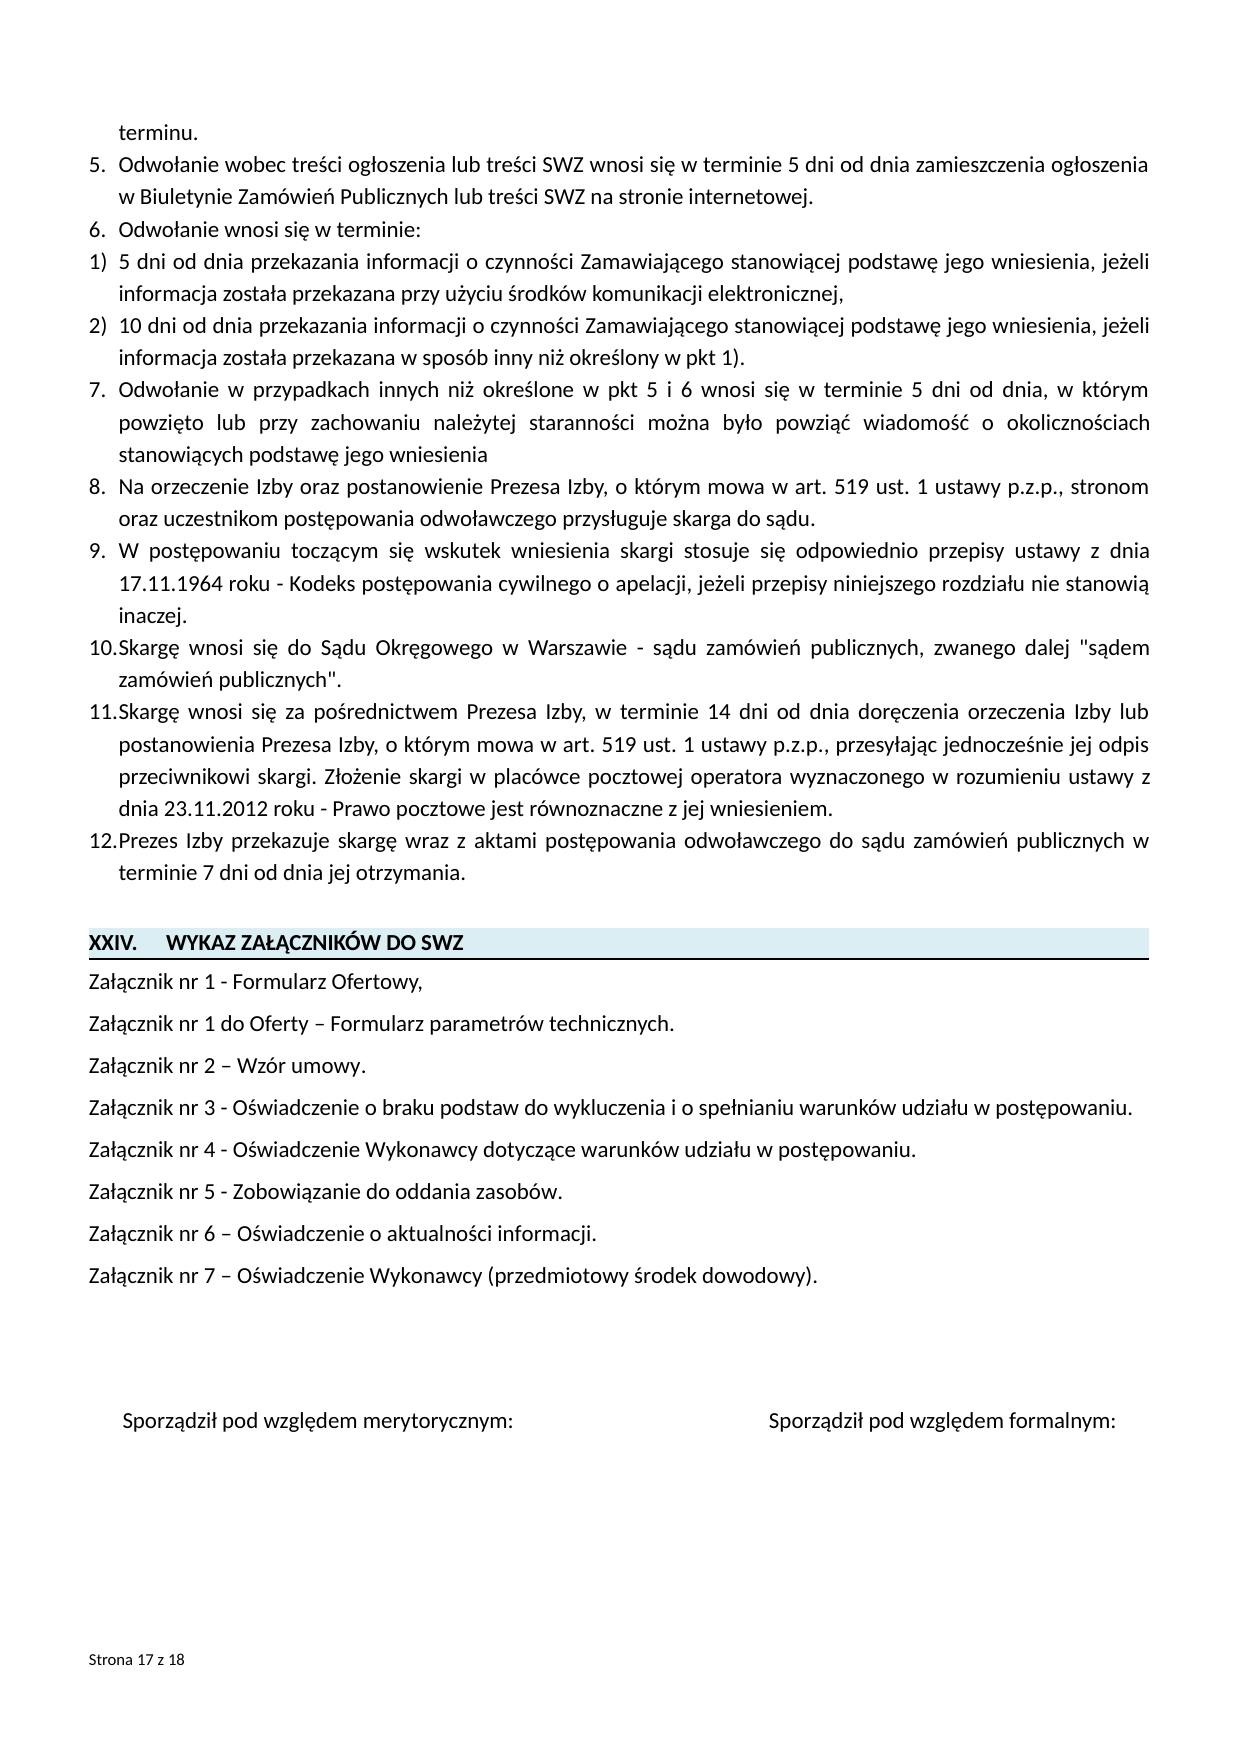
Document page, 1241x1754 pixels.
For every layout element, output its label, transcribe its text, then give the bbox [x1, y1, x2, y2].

text 8. Na orzeczenie Izby oraz postanowienie Prezesa Izby, o którym mowa w art. 519 ust. 1 ustawy p.z.p., stronom oraz uczestnikom postępowania odwoławczego przysługuje skarga do sądu. [89, 472, 1152, 532]
text Załącznik nr 1 - Formularz Ofertowy, [89, 967, 1152, 995]
text Załącznik nr 4 - Oświadczenie Wykonawcy dotyczące warunków udziału w postępowaniu. [89, 1135, 1116, 1163]
text Załącznik nr 6 – Oświadczenie o aktualności informacji. [89, 1219, 1152, 1247]
text 10. Skargę wnosi się do Sądu Okręgowego w Warszawie - sądu zamówień publicznych, zwanego dalej "sądem zamówień publicznych". [89, 633, 1152, 693]
text 1) 5 dni od dnia przekazania informacji o czynności Zamawiającego stanowiącej podstawę jego wniesienia, jeżeli informacja została przekazana przy użyciu środków komunikacji elektronicznej, [89, 247, 1152, 307]
text 6. Odwołanie wnosi się w terminie: [89, 215, 1152, 243]
text Załącznik nr 5 - Zobowiązanie do oddania zasobów. [89, 1177, 1152, 1205]
text 5. Odwołanie wobec treści ogłoszenia lub treści SWZ wnosi się w terminie 5 dni od dnia zamieszczenia ogłoszenia w Biuletynie Zamówień Publicznych lub treści SWZ na stronie internetowej. [89, 150, 1152, 211]
text 2) 10 dni od dnia przekazania informacji o czynności Zamawiającego stanowiącej podstawę jego wniesienia, jeżeli informacja została przekazana w sposób inny niż określony w pkt 1). [89, 311, 1152, 371]
list WYKAZ ZAŁĄCZNIKÓW DO SWZ [89, 928, 1149, 958]
text 12. Prezes Izby przekazuje skargę wraz z aktami postępowania odwoławczego do sądu zamówień publicznych w terminie 7 dni od dnia jej otrzymania. [89, 826, 1152, 886]
text Załącznik nr 2 – Wzór umowy. [89, 1051, 1152, 1079]
text Załącznik nr 7 – Oświadczenie Wykonawcy (przedmiotowy środek dowodowy). [89, 1261, 1152, 1289]
text 7. Odwołanie w przypadkach innych niż określone w pkt 5 i 6 wnosi się w terminie 5 dni od dnia, w którym powzięto lub przy zachowaniu należytej staranności można było powziąć wiadomość o okolicznościach stanowiących podstawę jego wniesienia [89, 376, 1152, 468]
text 9. W postępowaniu toczącym się wskutek wniesienia skargi stosuje się odpowiednio przepisy ustawy z dnia 17.11.1964 roku - Kodeks postępowania cywilnego o apelacji, jeżeli przepisy niniejszego rozdziału nie stanowią inaczej. [89, 537, 1152, 629]
text Załącznik nr 1 do Oferty – Formularz parametrów technicznych. [89, 1009, 1152, 1037]
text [89, 118, 1152, 146]
text Sporządził pod względem merytorycznym: Sporządził pod względem formalnym: [89, 1406, 1152, 1434]
text Załącznik nr 3 - Oświadczenie o braku podstaw do wykluczenia i o spełnianiu warunków udziału w postępowaniu. [89, 1093, 1152, 1121]
text 11. Skargę wnosi się za pośrednictwem Prezesa Izby, w terminie 14 dni od dnia doręczenia orzeczenia Izby lub postanowienia Prezesa Izby, o którym mowa w art. 519 ust. 1 ustawy p.z.p., przesyłając jednocześnie jej odpis przeciwnikowi skargi. Złożenie skargi w placówce pocztowej operatora wyznaczonego w rozumieniu ustawy z dnia 23.11.2012 roku - Prawo pocztowe jest równoznaczne z jej wniesieniem. [89, 697, 1152, 822]
